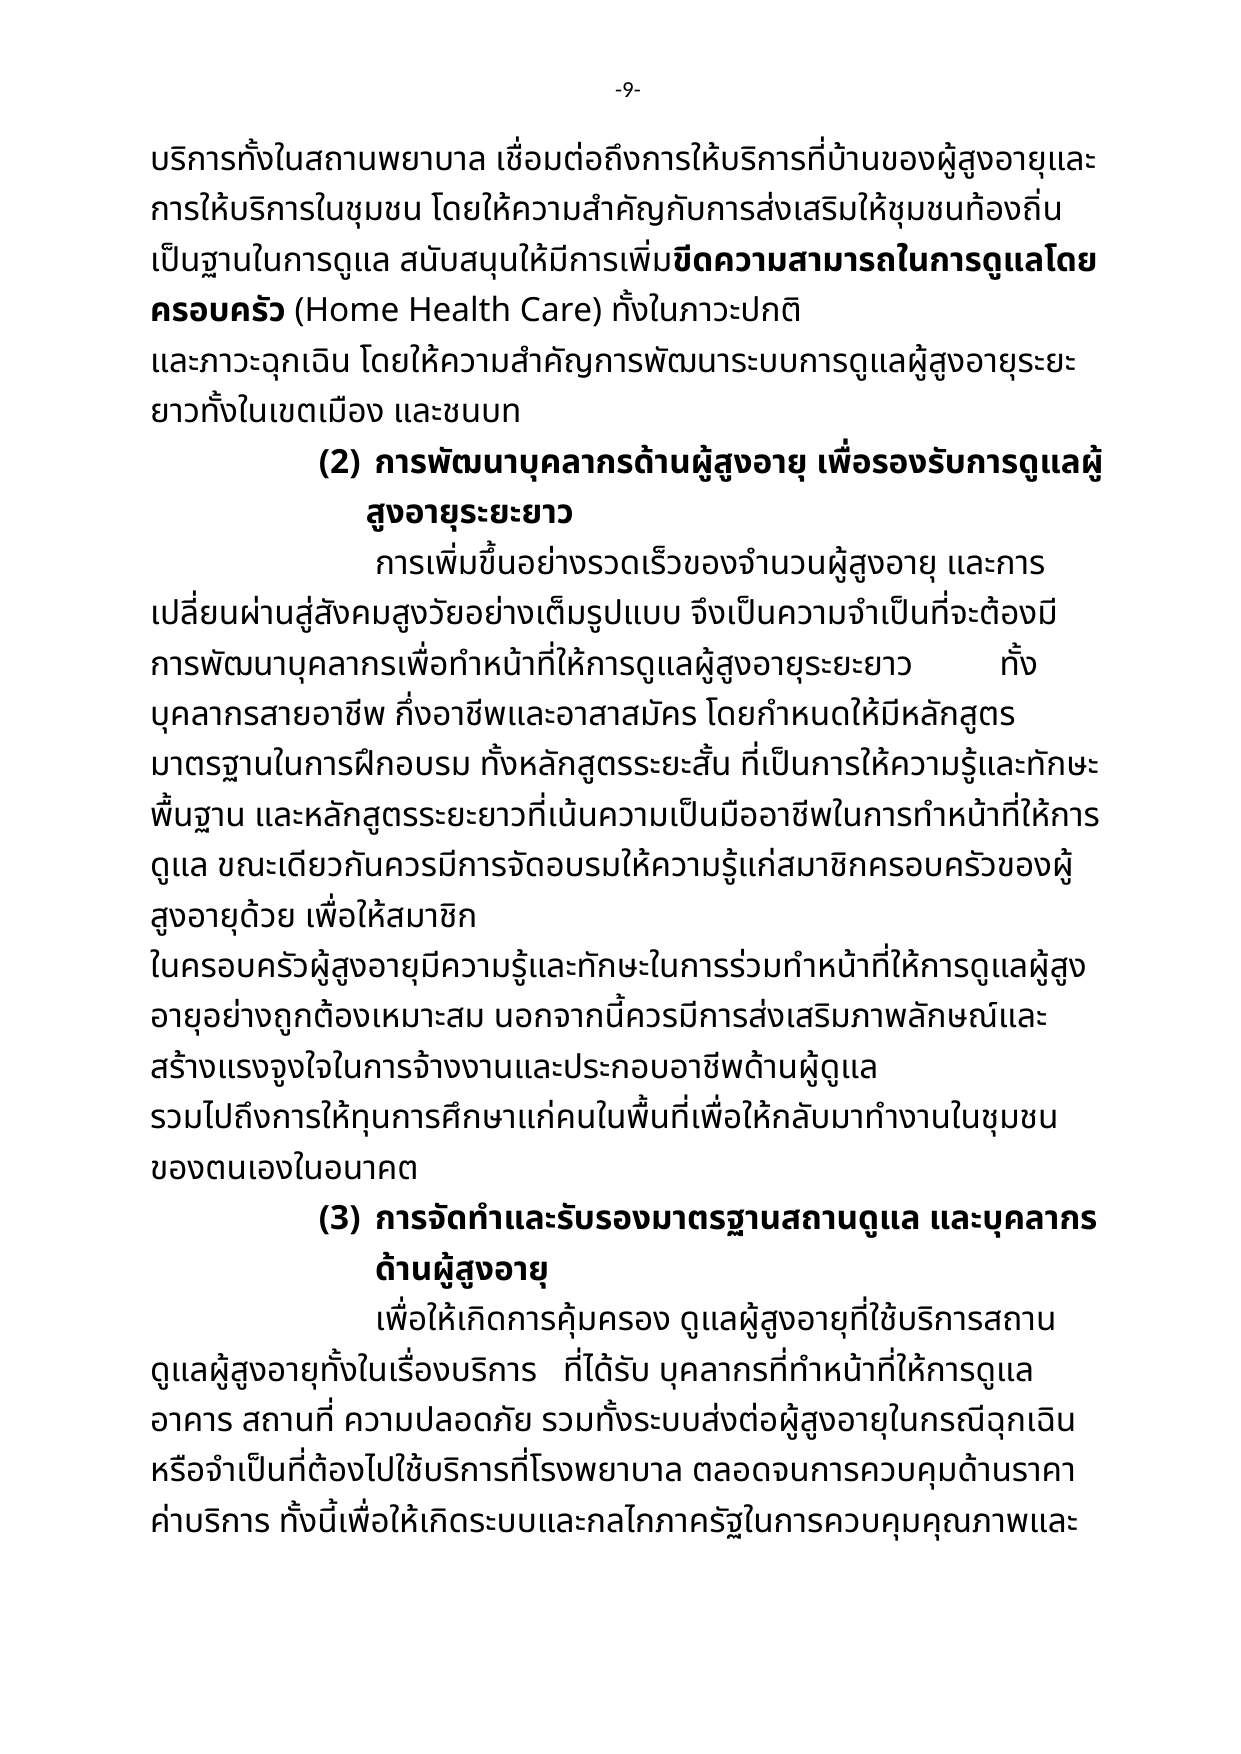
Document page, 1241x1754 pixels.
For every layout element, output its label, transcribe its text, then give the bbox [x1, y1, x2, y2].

list การจัดทำและรับรองมาตรฐานสถานดูแล และบุคลากรด้านผู้สูงอายุ [319, 1194, 1105, 1295]
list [150, 1295, 1105, 1547]
list การพัฒนาบุคลากรด้านผู้สูงอายุ เพื่อรองรับการดูแลผู้สูงอายุระยะยาว [319, 438, 1105, 539]
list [150, 135, 1105, 438]
list การเพิ่มขึ้นอย่างรวดเร็วของจำนวนผู้สูงอายุ และการเปลี่ยนผ่านสู่สังคมสูงวัยอย่างเต็มรูปแบบ จึงเป็นความจำเป็นที่จะต้องมีการพัฒนาบุคลากรเพื่อทำหน้าที่ให้การดูแลผู้สูงอายุระยะยาว ทั้งบุคลากรสายอาชีพ กึ่งอาชีพและอาสาสมัคร โดยกำหนดให้มีหลักสูตรมาตรฐานในการฝึกอบรม ทั้งหลักสูตรระยะสั้น ที่เป็นการให้ความรู้และทักษะพื้นฐาน และหลักสูตรระยะยาวที่เน้นความเป็นมืออาชีพในการทำหน้าที่ให้การดูแล ขณะเดียวกันควรมีการจัดอบรมให้ความรู้แก่สมาชิกครอบครัวของผู้สูงอายุด้วย เพื่อให้สมาชิก ในครอบครัวผู้สูงอายุมีความรู้และทักษะในการร่วมทำหน้าที่ให้การดูแลผู้สูงอายุอย่างถูกต้องเหมาะสม นอกจากนี้ควรมีการส่งเสริมภาพลักษณ์และสร้างแรงจูงใจในการจ้างงานและประกอบอาชีพด้านผู้ดูแล รวมไปถึงการให้ทุนการศึกษาแก่คนในพื้นที่เพื่อให้กลับมาทำงานในชุมชนของตนเองในอนาคต [150, 539, 1105, 1194]
